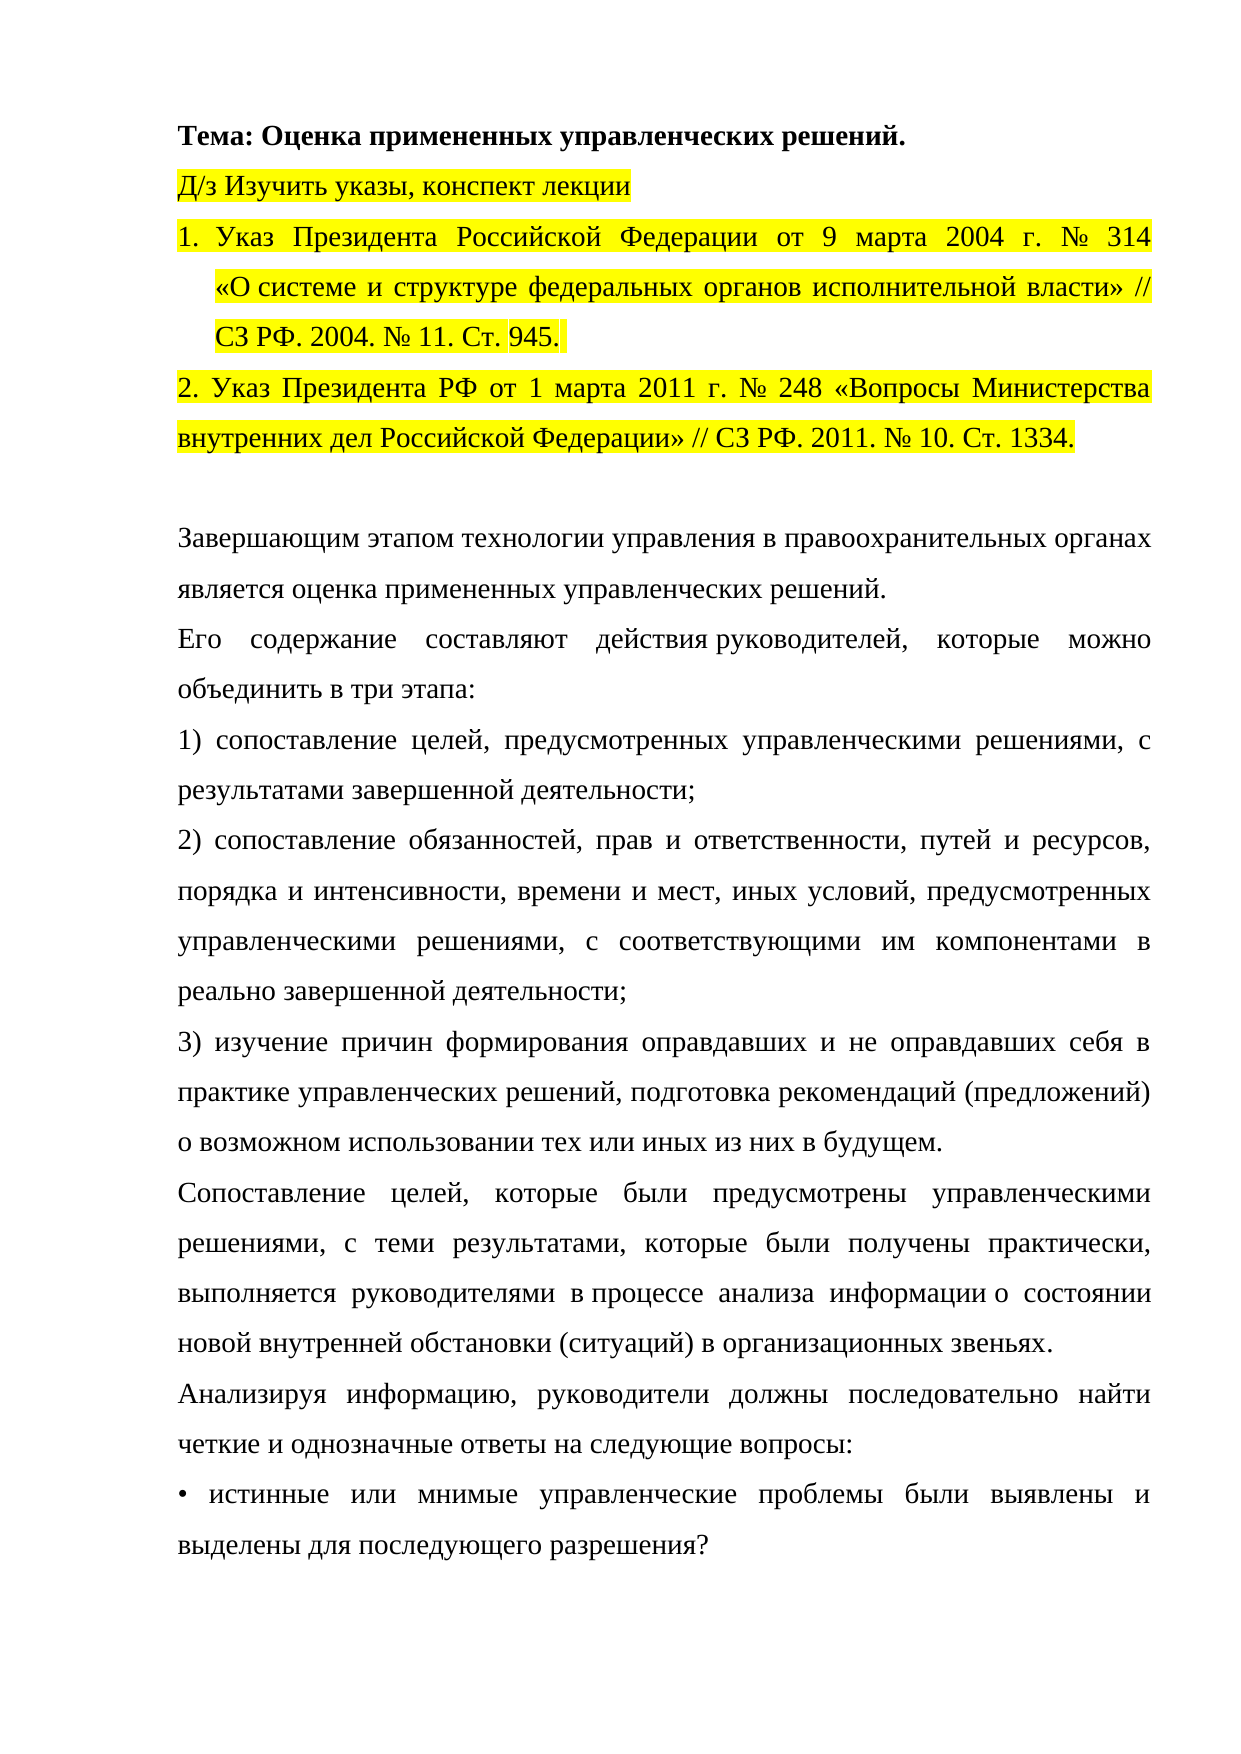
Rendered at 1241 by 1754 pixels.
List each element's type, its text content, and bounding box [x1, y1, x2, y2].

text Сопоставление целей, которые были предусмотрены управленческими решениями, с теми результатами, которые были получены практически, выполняется руководителями в процессе анализа информации о состоянии новой внутренней обстановки (ситуаций) в организационных звеньях. [177, 1175, 1152, 1359]
text 3) изучение причин формирования оправдавших и не оправдавших себя в практике управленческих решений, подготовка рекомендаций (предложений) о возможном использовании тех или иных из них в будущем. [177, 1024, 1152, 1158]
list Указ Президента Российской Федерации от 9 марта 2004 г. № 314 «О системе и структуре федеральных органов исполнительной власти» // СЗ РФ. 2004. № 11. Ст. 945. [177, 252, 1152, 353]
text Завершающим этапом технологии управления в правоохранительных органах является оценка примененных управленческих решений. [177, 521, 1152, 604]
text 1) сопоставление целей, предусмотренных управленческими решениями, с результатами завершенной деятельности; [177, 722, 1152, 806]
text Тема: Оценка примененных управленческих решений. [177, 118, 1152, 152]
text 2) сопоставление обязанностей, прав и ответственности, путей и ресурсов, порядка и интенсивности, времени и мест, иных условий, предусмотренных управленческими решениями, с соответствующими им компонентами в реально завершенной деятельности; [177, 822, 1152, 1007]
text Д/з Изучить указы, конспект лекции [177, 168, 1152, 202]
text Анализируя информацию, руководители должны последовательно найти четкие и однозначные ответы на следующие вопросы: [177, 1376, 1152, 1460]
text • истинные или мнимые управленческие проблемы были выявлены и выделены для последующего разрешения? [177, 1477, 1152, 1560]
text Его содержание составляют действия руководителей, которые можно объединить в три этапа: [177, 621, 1152, 705]
list 2. Указ Президента РФ от 1 марта 2011 г. № 248 «Вопросы Министерства внутренних дел Российской Федерации» // СЗ РФ. 2011. № 10. Ст. 1334. [177, 403, 1152, 453]
